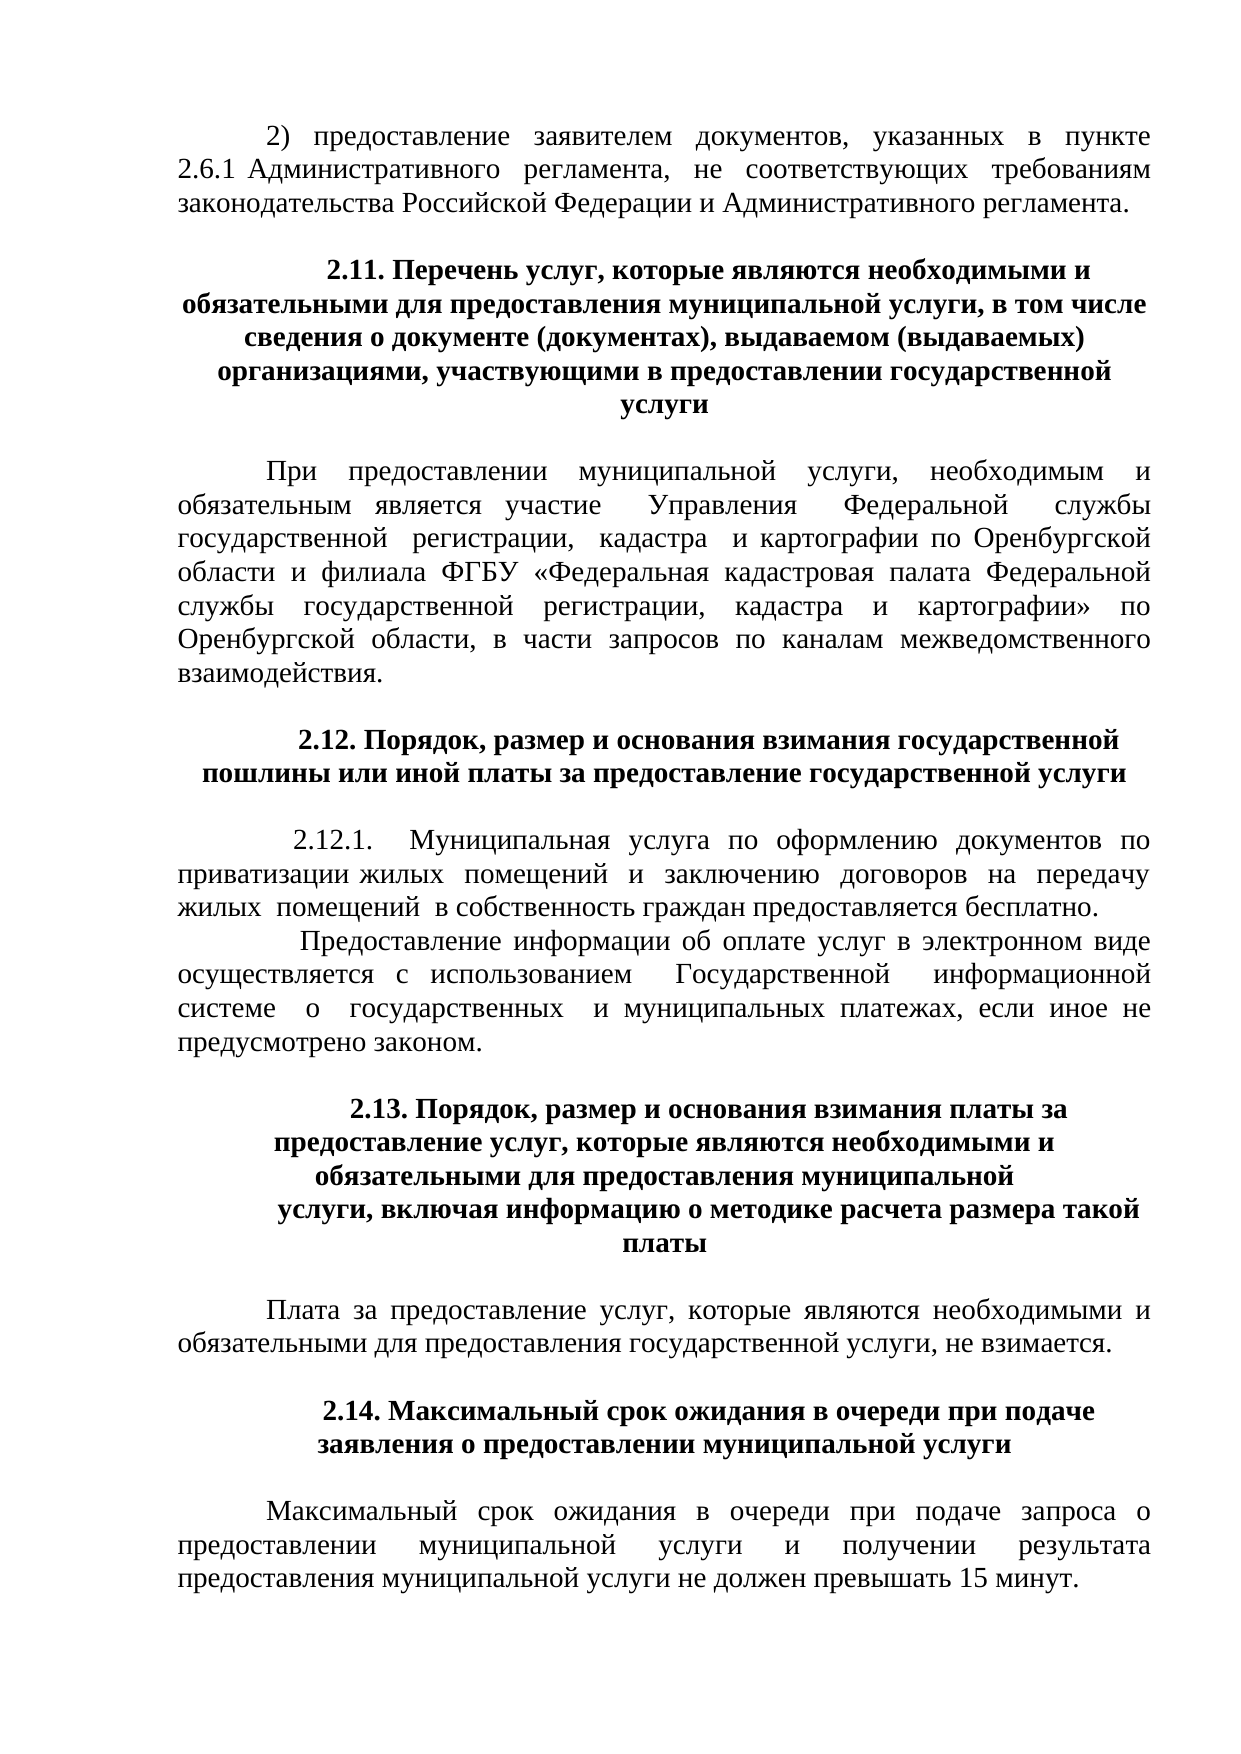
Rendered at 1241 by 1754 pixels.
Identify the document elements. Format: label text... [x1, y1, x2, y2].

text 2) предоставление заявителем документов, указанных в пункте 2.6.1 Административного регламента, не соответствующих требованиям законодательства Российской Федерации и Административного регламента. [177, 118, 1152, 219]
text 2.12. Порядок, размер и основания взимания государственной пошлины или иной платы за предоставление государственной услуги [177, 722, 1152, 789]
text 2.13. Порядок, размер и основания взимания платы за предоставление услуг, которые являются необходимыми и обязательными для предоставления муниципальной [177, 1091, 1152, 1191]
text Плата за предоставление услуг, которые являются необходимыми и обязательными для предоставления государственной услуги, не взимается. [177, 1292, 1152, 1359]
text При предоставлении муниципальной услуги, необходимым и обязательным является участие Управления Федеральной службы государственной регистрации, кадастра и картографии по Оренбургской области и филиала ФГБУ «Федеральная кадастровая палата Федеральной службы государственной регистрации, кадастра и картографии» по Оренбургской области, в части запросов по каналам межведомственного взаимодействия. [177, 453, 1152, 688]
text услуги, включая информацию о методике расчета размера такой платы [177, 1191, 1152, 1258]
text Максимальный срок ожидания в очереди при подаче запроса о предоставлении муниципальной услуги и получении результата предоставления муниципальной услуги не должен превышать 15 минут. [177, 1493, 1152, 1594]
text 2.11. Перечень услуг, которые являются необходимыми и обязательными для предоставления муниципальной услуги, в том числе сведения о документе (документах), выдаваемом (выдаваемых) организациями, участвующими в предоставлении государственной услуги [177, 252, 1152, 420]
text 2.14. Максимальный срок ожидания в очереди при подаче заявления о предоставлении муниципальной услуги [177, 1393, 1152, 1460]
text Предоставление информации об оплате услуг в электронном виде осуществляется с использованием Государственной информационной системе о государственных и муниципальных платежах, если иное не предусмотрено законом. [177, 923, 1152, 1057]
text 2.12.1. Муниципальная услуга по оформлению документов по приватизации жилых помещений и заключению договоров на передачу жилых помещений в собственность граждан предоставляется бесплатно. [177, 822, 1152, 923]
